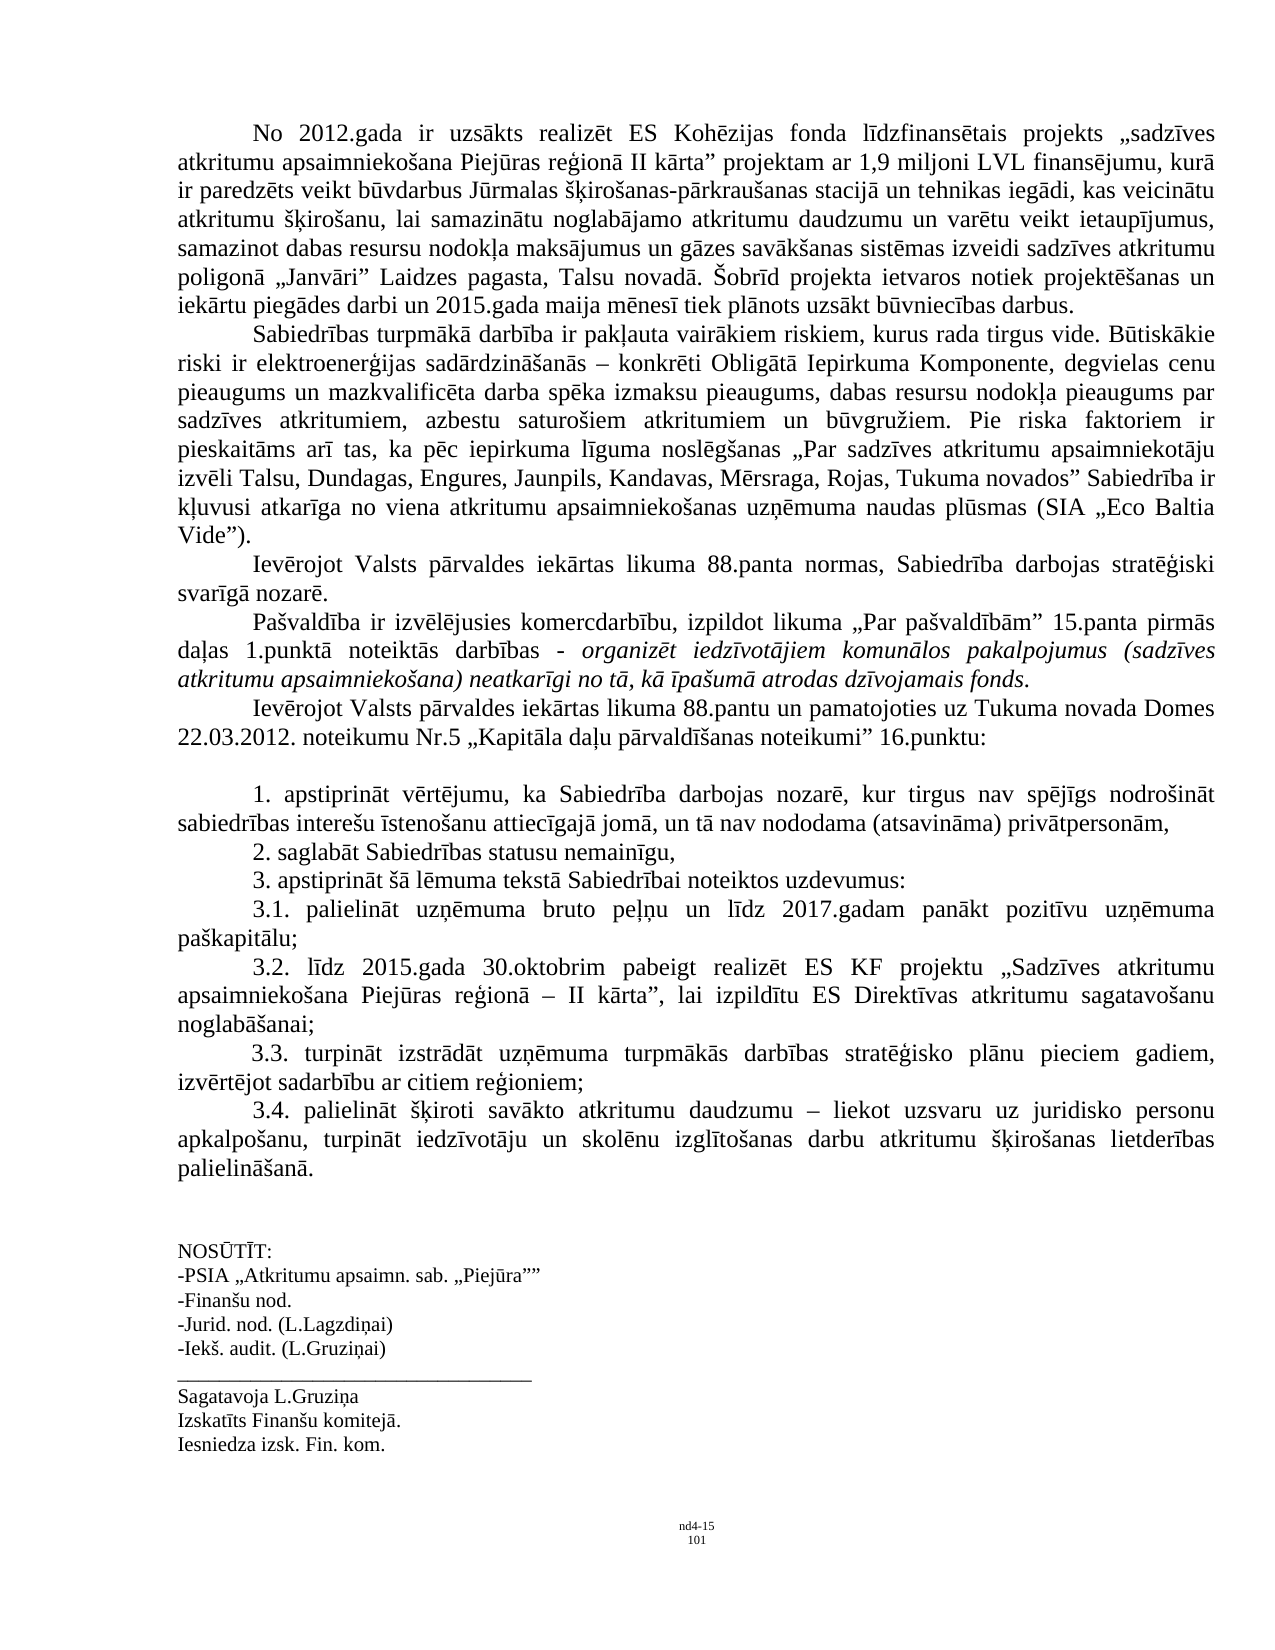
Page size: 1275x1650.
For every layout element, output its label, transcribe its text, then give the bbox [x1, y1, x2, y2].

text -Jurid. nod. (L.Lagzdiņai) [177, 1312, 1216, 1336]
text Sabiedrības turpmākā darbība ir pakļauta vairākiem riskiem, kurus rada tirgus vide. Būtiskākie riski ir elektroenerģijas sadārdzināšanās – konkrēti Obligātā Iepirkuma Komponente, degvielas cenu pieaugums un mazkvalificēta darba spēka izmaksu pieaugums, dabas resursu nodokļa pieaugums par sadzīves atkritumiem, azbestu saturošiem atkritumiem un būvgružiem. Pie riska faktoriem ir pieskaitāms arī tas, ka pēc iepirkuma līguma noslēgšanas „Par sadzīves atkritumu apsaimniekotāju izvēli Talsu, Dundagas, Engures, Jaunpils, Kandavas, Mērsraga, Rojas, Tukuma novados” Sabiedrība ir kļuvusi atkarīga no viena atkritumu apsaimniekošanas uzņēmuma naudas plūsmas (SIA „Eco Baltia Vide”). [177, 319, 1216, 549]
text -PSIA „Atkritumu apsaimn. sab. „Piejūra”” [177, 1263, 1216, 1287]
text __________________________________ [177, 1360, 1216, 1384]
text 1. apstiprināt vērtējumu, ka Sabiedrība darbojas nozarē, kur tirgus nav spējīgs nodrošināt sabiedrības interešu īstenošanu attiecīgajā jomā, un tā nav nododama (atsavināma) privātpersonām, [177, 779, 1216, 837]
text Iesniedza izsk. Fin. kom. [177, 1432, 1216, 1456]
text -Finanšu nod. [177, 1287, 1216, 1312]
text Ievērojot Valsts pārvaldes iekārtas likuma 88.panta normas, Sabiedrība darbojas stratēģiski svarīgā nozarē. [177, 549, 1216, 607]
text Pašvaldība ir izvēlējusies komercdarbību, izpildot likuma „Par pašvaldībām” 15.panta pirmās daļas 1.punktā noteiktās darbības - organizēt iedzīvotājiem komunālos pakalpojumus (sadzīves atkritumu apsaimniekošana) neatkarīgi no tā, kā īpašumā atrodas dzīvojamais fonds. [177, 607, 1216, 693]
text 3.4. palielināt šķiroti savākto atkritumu daudzumu – liekot uzsvaru uz juridisko personu apkalpošanu, turpināt iedzīvotāju un skolēnu izglītošanas darbu atkritumu šķirošanas lietderības palielināšanā. [177, 1096, 1216, 1182]
text Izskatīts Finanšu komitejā. [177, 1408, 1216, 1432]
text NOSŪTĪT: [177, 1239, 1216, 1263]
text 3.3. turpināt izstrādāt uzņēmuma turpmākās darbības stratēģisko plānu pieciem gadiem, izvērtējot sadarbību ar citiem reģioniem; [177, 1038, 1216, 1096]
text Ievērojot Valsts pārvaldes iekārtas likuma 88.pantu un pamatojoties uz Tukuma novada Domes 22.03.2012. noteikumu Nr.5 „Kapitāla daļu pārvaldīšanas noteikumi” 16.punktu: [177, 693, 1216, 751]
text 3.1. palielināt uzņēmuma bruto peļņu un līdz 2017.gadam panākt pozitīvu uzņēmuma paškapitālu; [177, 894, 1216, 952]
text 2. saglabāt Sabiedrības statusu nemainīgu, [177, 837, 1216, 866]
text No 2012.gada ir uzsākts realizēt ES Kohēzijas fonda līdzfinansētais projekts „sadzīves atkritumu apsaimniekošana Piejūras reģionā II kārta” projektam ar 1,9 miljoni LVL finansējumu, kurā ir paredzēts veikt būvdarbus Jūrmalas šķirošanas-pārkraušanas stacijā un tehnikas iegādi, kas veicinātu atkritumu šķirošanu, lai samazinātu noglabājamo atkritumu daudzumu un varētu veikt ietaupījumus, samazinot dabas resursu nodokļa maksājumus un gāzes savākšanas sistēmas izveidi sadzīves atkritumu poligonā „Janvāri” Laidzes pagasta, Talsu novadā. Šobrīd projekta ietvaros notiek projektēšanas un iekārtu piegādes darbi un 2015.gada maija mēnesī tiek plānots uzsākt būvniecības darbus. [177, 118, 1216, 319]
text -Iekš. audit. (L.Gruziņai) [177, 1336, 1216, 1360]
text 3. apstiprināt šā lēmuma tekstā Sabiedrībai noteiktos uzdevumus: [177, 866, 1216, 894]
text 3.2. līdz 2015.gada 30.oktobrim pabeigt realizēt ES KF projektu „Sadzīves atkritumu apsaimniekošana Piejūras reģionā – II kārta”, lai izpildītu ES Direktīvas atkritumu sagatavošanu noglabāšanai; [177, 952, 1216, 1038]
text Sagatavoja L.Gruziņa [177, 1384, 1216, 1408]
